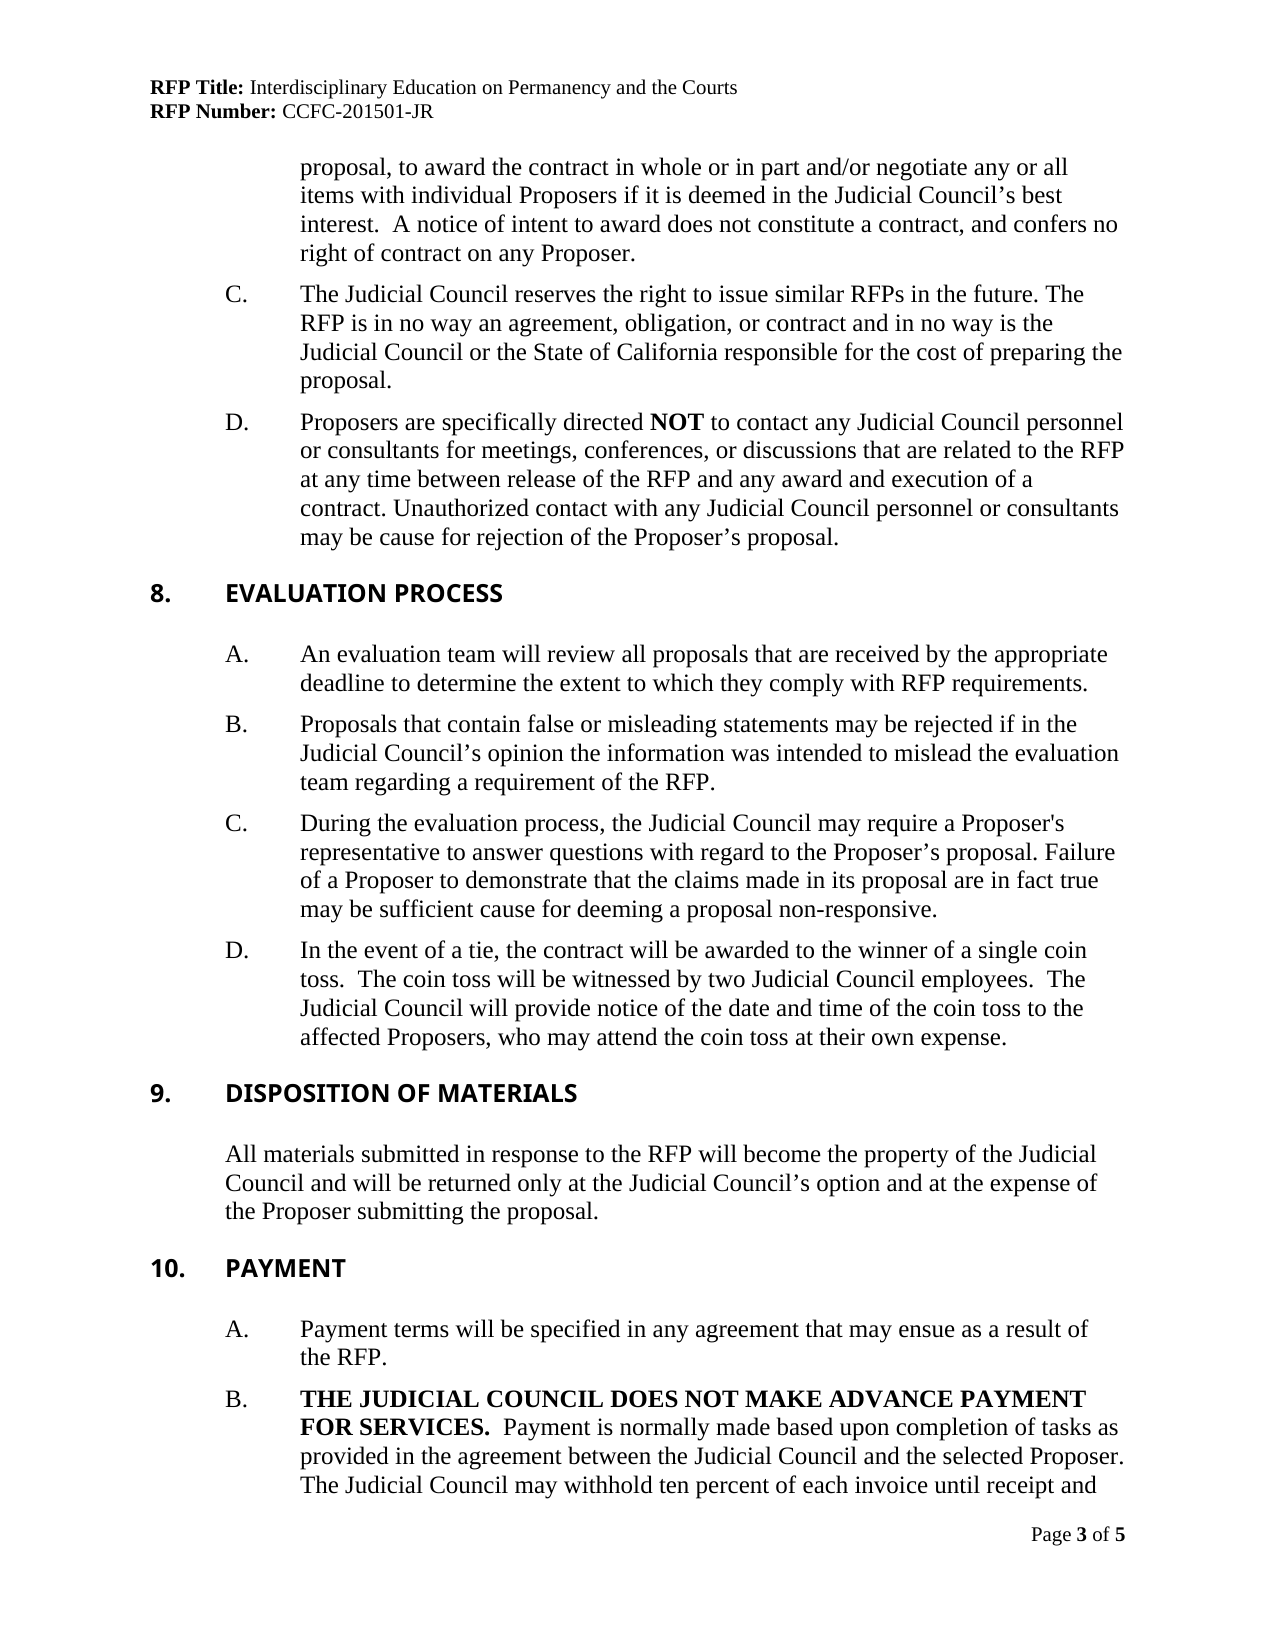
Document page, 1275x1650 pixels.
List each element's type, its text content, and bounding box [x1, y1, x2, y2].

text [225, 152, 1125, 267]
list D. In the event of a tie, the contract will be awarded to the winner of a single coin toss. The coin toss will be witnessed by two Judicial Council employees. The Judicial Council will provide notice of the date and time of the coin toss to the affected Proposers, who may attend the coin toss at their own expense. [225, 935, 1125, 1050]
list A. Payment terms will be specified in any agreement that may ensue as a result of the RFP. [225, 1314, 1125, 1371]
text The Judicial Council reserves the right to issue similar RFPs in the future. The RFP is in no way an agreement, obligation, or contract and in no way is the Judicial Council or the State of California responsible for the cost of preparing the proposal. [225, 279, 1125, 394]
list A. An evaluation team will review all proposals that are received by the appropriate deadline to determine the extent to which they comply with RFP requirements. [225, 639, 1125, 697]
list C. During the evaluation process, the Judicial Council may require a Proposer's representative to answer questions with regard to the Proposer’s proposal. Failure of a Proposer to demonstrate that the claims made in its proposal are in fact true may be sufficient cause for deeming a proposal non-responsive. [225, 808, 1125, 923]
list EVALUATION PROCESS [150, 576, 1125, 610]
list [225, 1384, 1125, 1499]
list D. Proposers are specifically directed NOT to contact any Judicial Council personnel or consultants for meetings, conferences, or discussions that are related to the RFP at any time between release of the RFP and any award and execution of a contract. Unauthorized contact with any Judicial Council personnel or consultants may be cause for rejection of the Proposer’s proposal. [225, 407, 1125, 551]
list All materials submitted in response to the RFP will become the property of the Judicial Council and will be returned only at the Judicial Council’s option and at the expense of the Proposer submitting the proposal. [225, 1139, 1125, 1225]
list B. Proposals that contain false or misleading statements may be rejected if in the Judicial Council’s opinion the information was intended to mislead the evaluation team regarding a requirement of the RFP. [225, 709, 1125, 795]
list DISPOSITION OF MATERIALS [150, 1075, 1125, 1109]
list PAYMENT [150, 1250, 1125, 1284]
